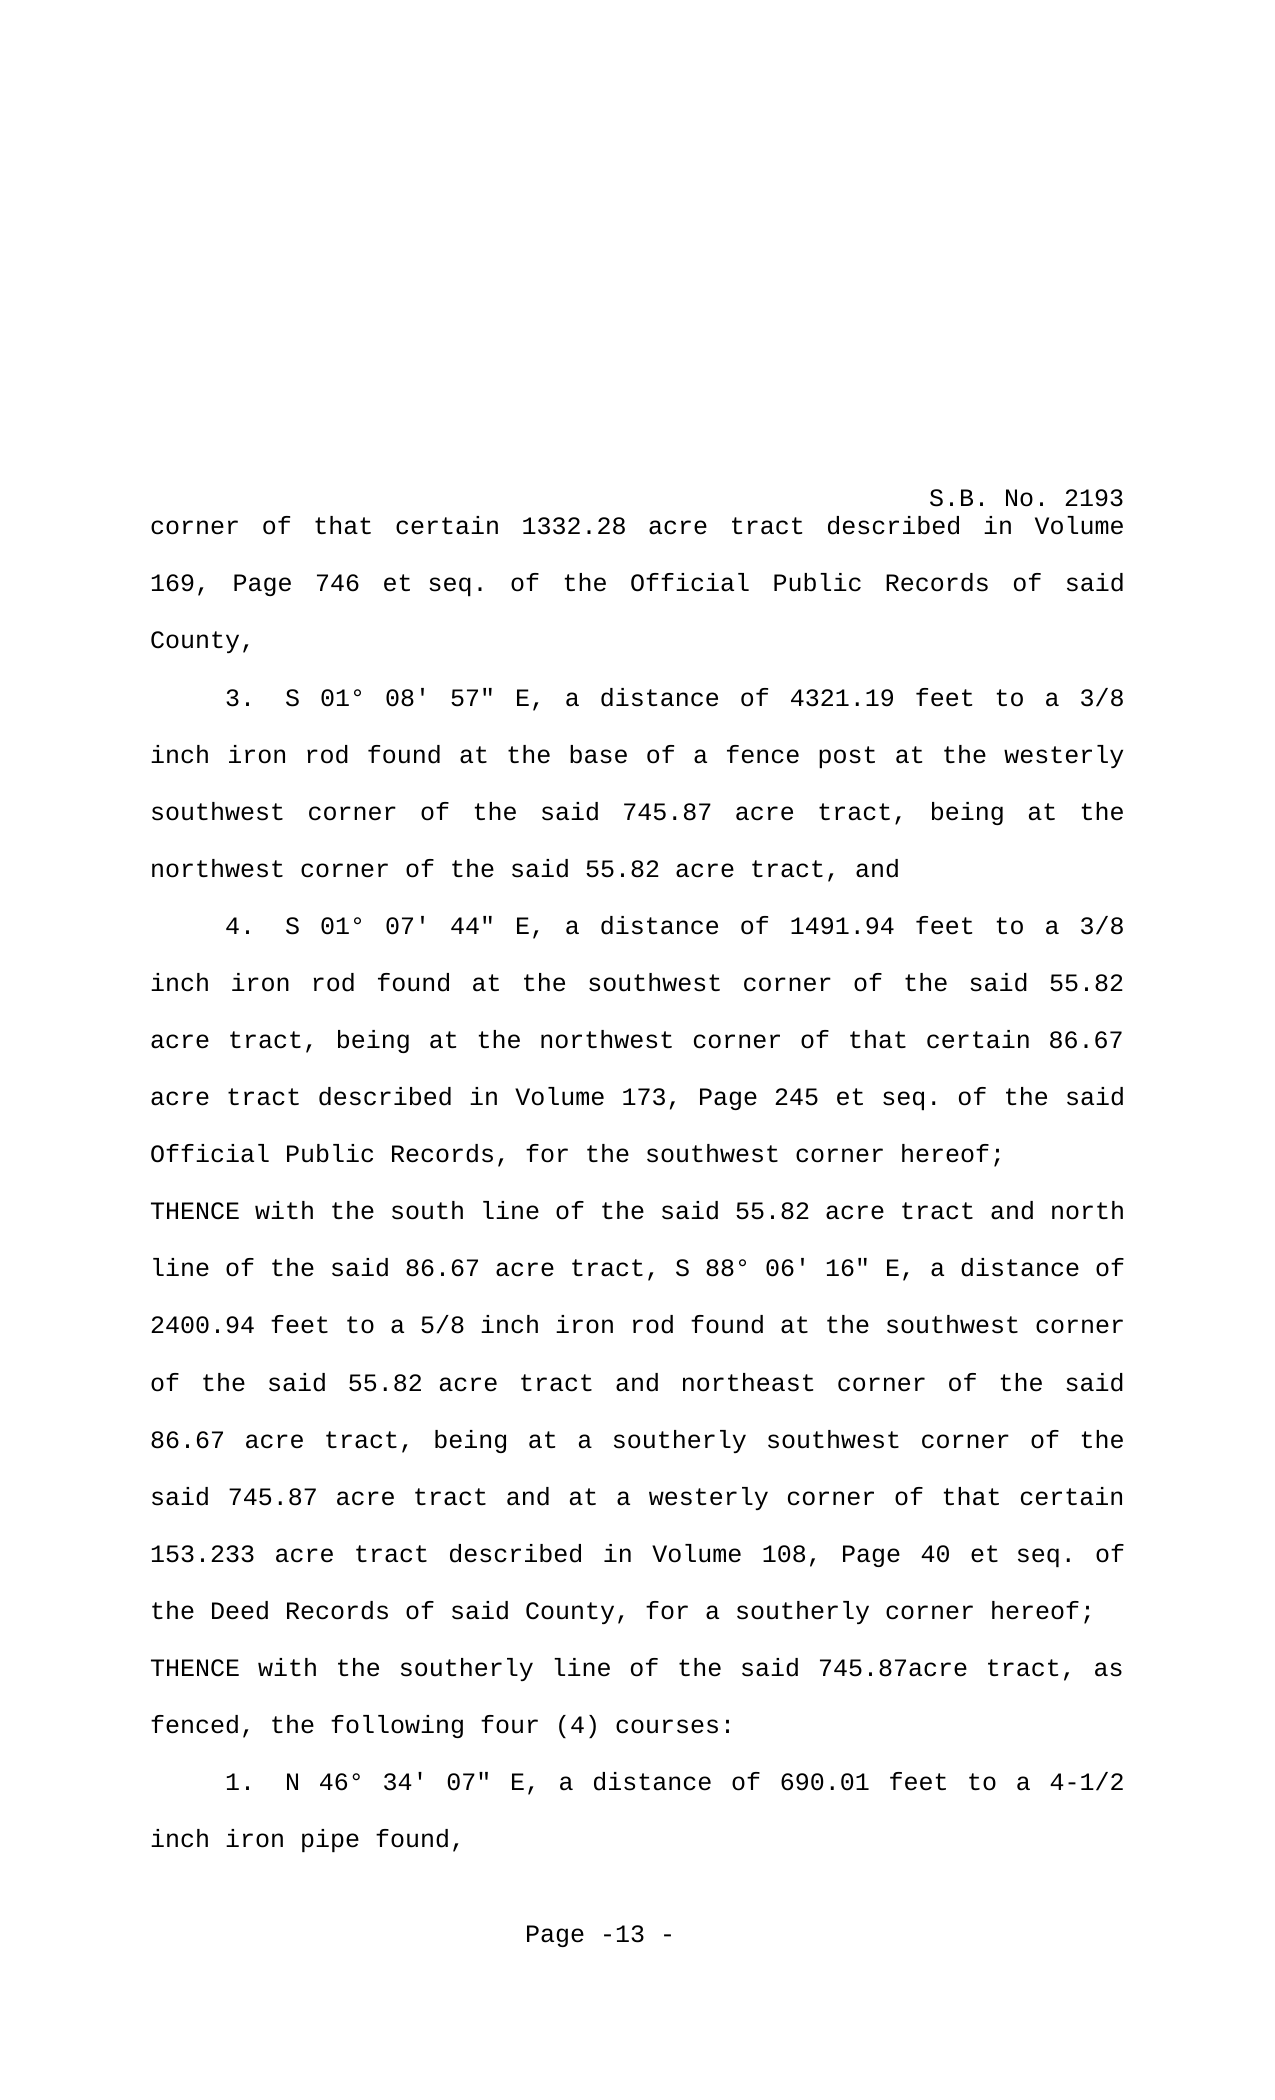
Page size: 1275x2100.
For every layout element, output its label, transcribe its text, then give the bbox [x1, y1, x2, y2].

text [150, 514, 1125, 656]
text THENCE with the south line of the said 55.82 acre tract and north line of the said 86.67 acre tract, S 88° 06' 16" E, a distance of 2400.94 feet to a 5/8 inch iron rod found at the southwest corner of the said 55.82 acre tract and northeast corner of the said 86.67 acre tract, being at a southerly southwest corner of the said 745.87 acre tract and at a westerly corner of that certain 153.233 acre tract described in Volume 108, Page 40 et seq. of the Deed Records of said County, for a southerly corner hereof; [150, 1199, 1125, 1627]
text 3. S 01° 08' 57" E, a distance of 4321.19 feet to a 3/8 inch iron rod found at the base of a fence post at the westerly southwest corner of the said 745.87 acre tract, being at the northwest corner of the said 55.82 acre tract, and [150, 685, 1125, 885]
text THENCE with the southerly line of the said 745.87acre tract, as fenced, the following four (4) courses: [150, 1655, 1125, 1741]
text 4. S 01° 07' 44" E, a distance of 1491.94 feet to a 3/8 inch iron rod found at the southwest corner of the said 55.82 acre tract, being at the northwest corner of that certain 86.67 acre tract described in Volume 173, Page 245 et seq. of the said Official Public Records, for the southwest corner hereof; [150, 913, 1125, 1170]
text 1. N 46° 34' 07" E, a distance of 690.01 feet to a 4-1/2 inch iron pipe found, [150, 1769, 1125, 1855]
